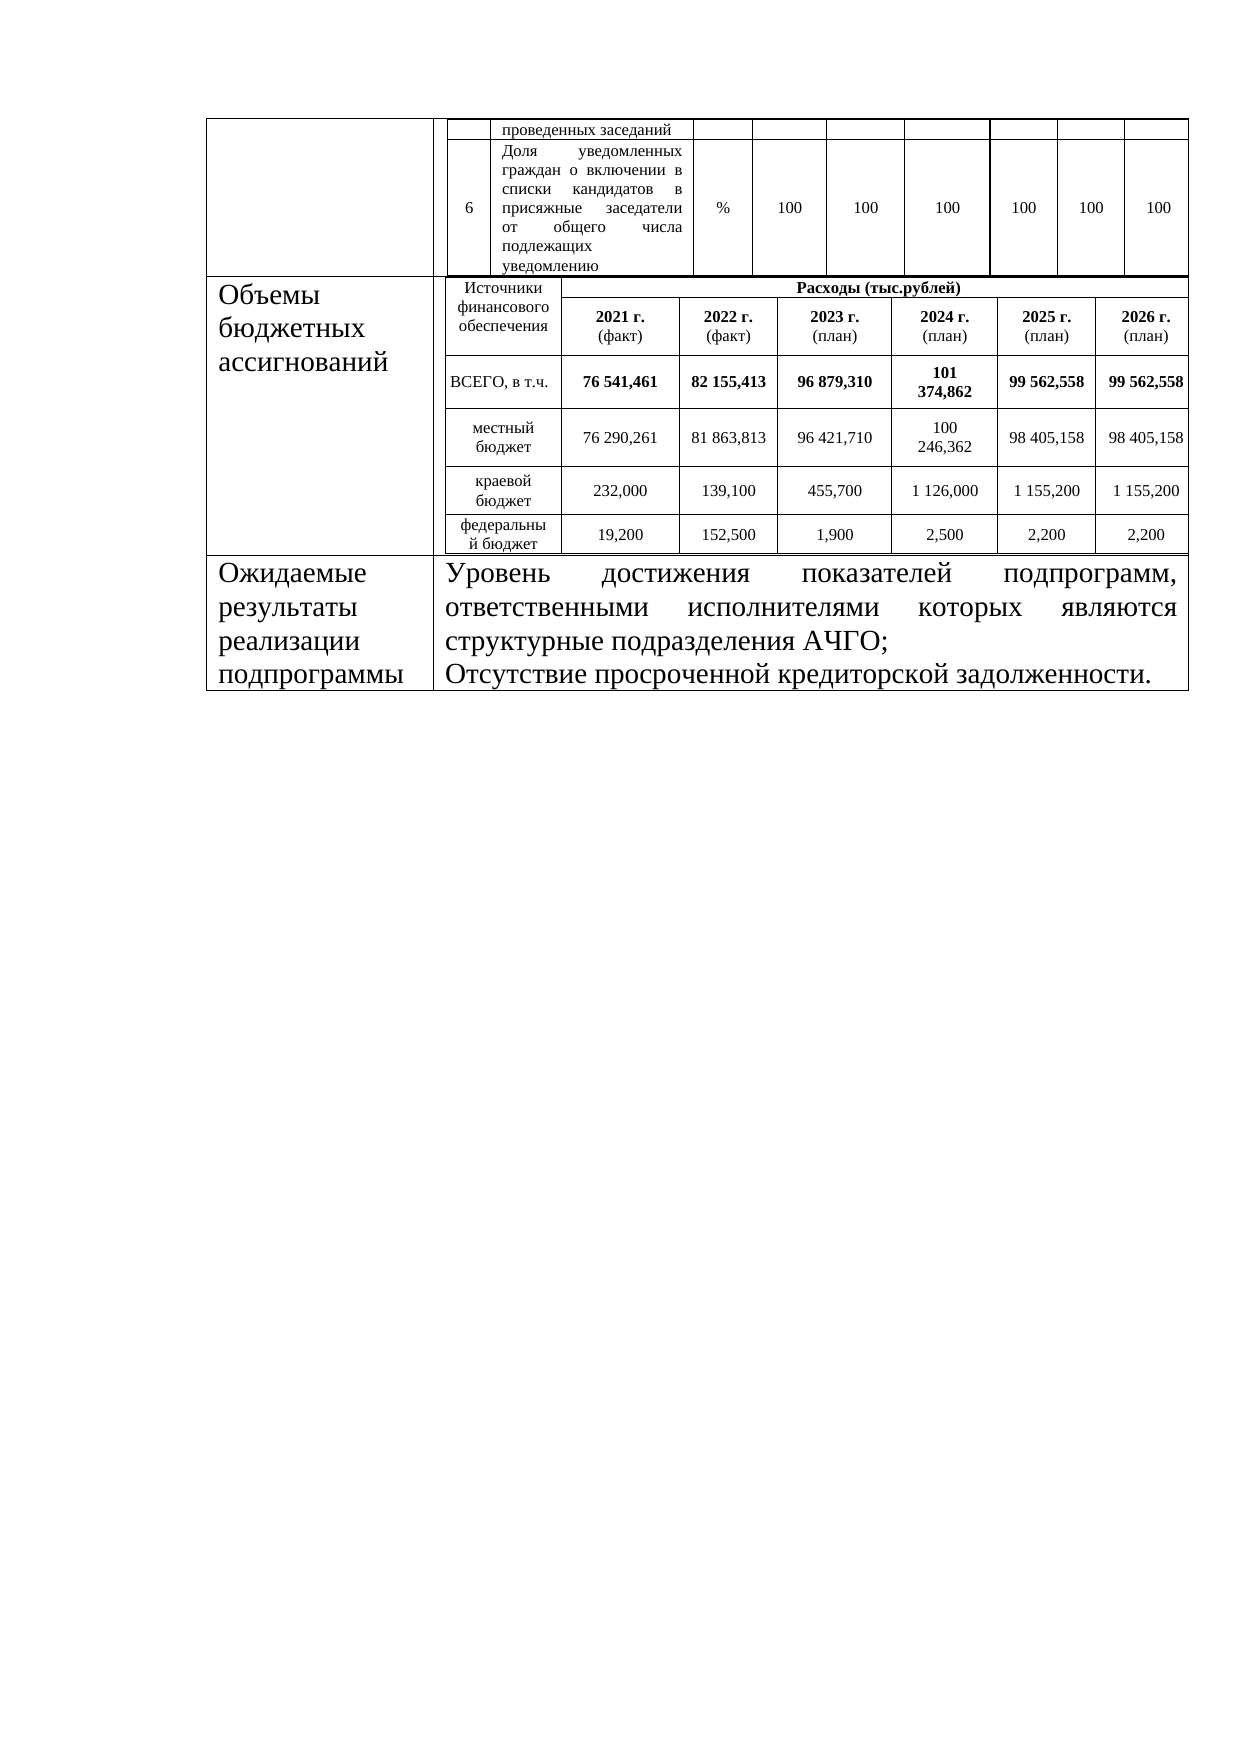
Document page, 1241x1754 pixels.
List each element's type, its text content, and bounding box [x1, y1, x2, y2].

table_cell [434, 119, 447, 276]
table_cell [827, 140, 904, 275]
table_cell [827, 120, 904, 139]
table_cell [1125, 120, 1188, 139]
table_cell [448, 140, 490, 275]
table_cell [1058, 120, 1124, 139]
table_cell [905, 120, 989, 139]
table_cell [448, 120, 490, 139]
table_cell Объемы бюджетных ассигнований [207, 277, 433, 554]
table_cell [991, 120, 1057, 139]
table_cell [991, 140, 1057, 275]
table_cell [1058, 140, 1124, 275]
table_cell [434, 277, 445, 554]
table_cell [1125, 140, 1188, 275]
table_cell [905, 140, 989, 275]
table_cell Уровень достижения показателей подпрограмм, ответственными исполнителями которых являются структурные подразделения АЧГО; Отсутствие просроченной кредиторской задолженности. [434, 556, 1188, 690]
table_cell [207, 119, 433, 276]
table_cell Ожидаемые результаты реализации подпрограммы [207, 556, 433, 690]
table_cell [753, 140, 826, 275]
table_cell [694, 120, 752, 139]
table_cell [491, 120, 693, 139]
table_cell [694, 140, 752, 275]
table_cell [491, 140, 693, 275]
table_cell [753, 120, 826, 139]
